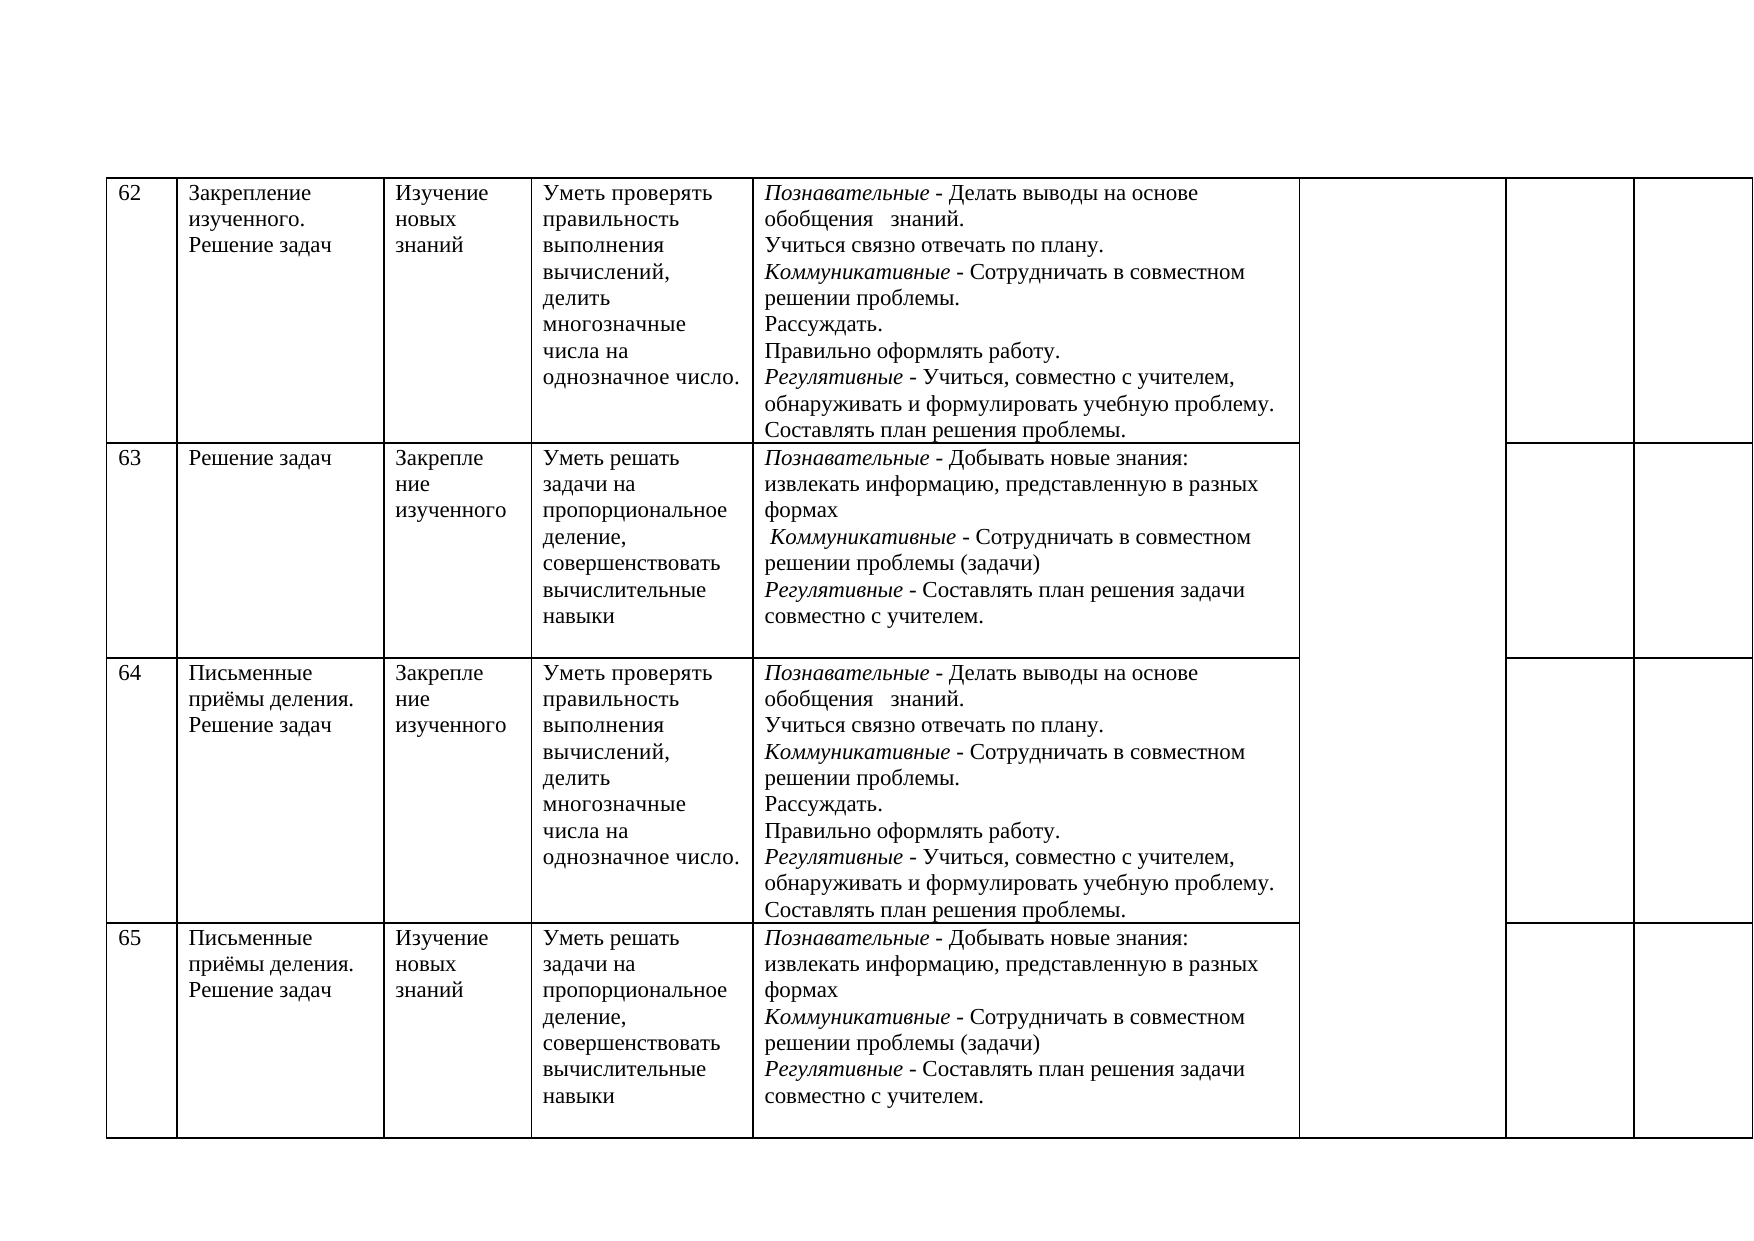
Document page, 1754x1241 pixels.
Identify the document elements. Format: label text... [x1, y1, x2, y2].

table_cell Закрепле ние изученного [385, 659, 531, 922]
table_cell Познавательные - Добывать новые знания: извлекать информацию, представленную в разных формах Коммуникативные - Сотрудничать в совместном решении проблемы (задачи) Регулятивные - Составлять план решения задачи совместно с учителем. [754, 924, 1299, 1137]
table_cell Уметь проверять правильность выполнения вычислений, делить многозначные числа на однозначное число. [532, 179, 752, 442]
table_cell [1507, 659, 1633, 922]
table_cell [1635, 924, 1752, 1137]
table_cell Уметь проверять правильность выполнения вычислений, делить многозначные числа на однозначное число. [532, 659, 752, 922]
table_cell [1635, 659, 1752, 922]
table_cell Уметь решать задачи на пропорциональное деление, совершенствовать вычислительные навыки [532, 924, 752, 1137]
table_cell [1507, 179, 1633, 442]
table_cell Закрепле ние изученного [385, 444, 531, 657]
table_cell [1507, 924, 1633, 1137]
table_cell 63 [107, 444, 176, 657]
table_cell Письменные приёмы деления. Решение задач [178, 659, 383, 922]
table_cell 65 [107, 924, 176, 1137]
table_cell Познавательные - Добывать новые знания: извлекать информацию, представленную в разных формах Коммуникативные - Сотрудничать в совместном решении проблемы (задачи) Регулятивные - Составлять план решения задачи совместно с учителем. [754, 444, 1299, 657]
table_cell [1635, 444, 1752, 657]
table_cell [385, 924, 531, 1137]
table_cell Закрепление изученного. Решение задач [178, 179, 383, 442]
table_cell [385, 179, 531, 442]
table_cell 62 [107, 179, 176, 442]
table_cell [1507, 444, 1633, 657]
table_cell Решение задач [178, 444, 383, 657]
table_cell Уметь решать задачи на пропорциональное деление, совершенствовать вычислительные навыки [532, 444, 752, 657]
table_cell [1635, 179, 1752, 442]
table_cell Письменные приёмы деления. Решение задач [178, 924, 383, 1137]
table_cell 64 [107, 659, 176, 922]
